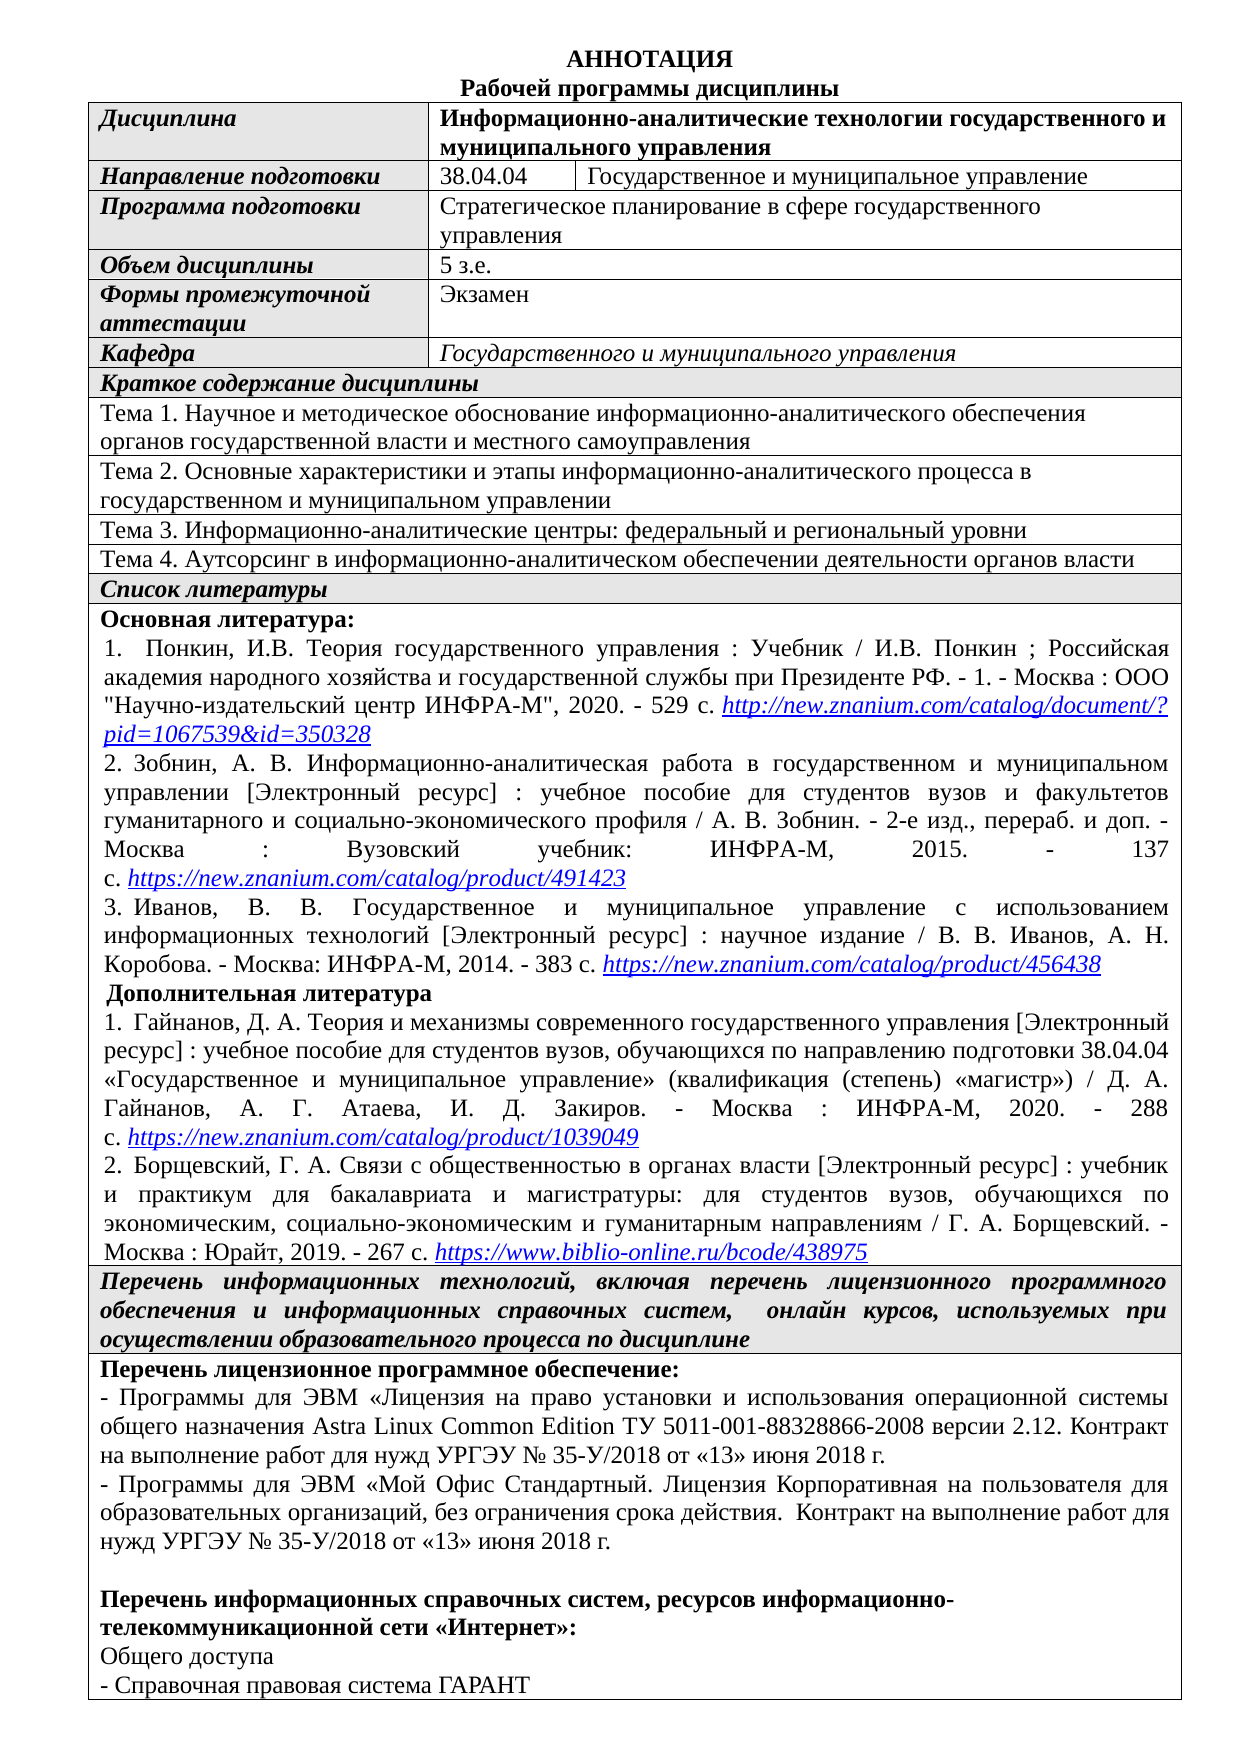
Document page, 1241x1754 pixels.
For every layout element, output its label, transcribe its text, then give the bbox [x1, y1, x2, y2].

table_header Информационно-аналитические технологии государственного и муниципального управления [429, 103, 1181, 160]
table_cell Экзамен [429, 280, 1181, 337]
table_cell Государственного и муниципального управления [429, 338, 1181, 367]
table_cell Государственное и муниципальное управление [576, 161, 1181, 190]
table_cell Тема 4. Аутсорсинг в информационно-аналитическом обеспечении деятельности органов власти [89, 545, 1181, 573]
table_cell 5 з.е. [429, 250, 1181, 278]
table_cell Направление подготовки [89, 161, 428, 190]
table_cell Перечень информационных технологий, включая перечень лицензионного программного обеспечения и информационных справочных систем, онлайн курсов, используемых при осуществлении образовательного процесса по дисциплине [89, 1266, 1181, 1353]
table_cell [89, 1354, 1181, 1699]
table_header Дисциплина [89, 103, 428, 160]
text Рабочей программы дисциплины [118, 73, 1181, 102]
table_cell Список литературы [89, 574, 1181, 603]
table_cell Основная литература: Понкин, И.В. Теория государственного управления : Учебник / И.В. Понкин ; Российская академия народного хозяйства и государственной службы при Президенте РФ. - 1. - Москва : ООО "Научно-издательский центр ИНФРА-М", 2020. - 529 с. http://new.znanium.com/catalog/document/?pid=1067539&id=350328 Зобнин, А. В. Информационно-аналитическая работа в государственном и муниципальном управлении [Электронный ресурс] : учебное пособие для студентов вузов и факультетов гуманитарного и социально-экономического профиля / А. В. Зобнин. - 2-е изд., перераб. и доп. - Москва : Вузовский учебник: ИНФРА-М, 2015. - 137 с. https://new.znanium.com/catalog/product/491423 Иванов, В. В. Государственное и муниципальное управление с использованием информационных технологий [Электронный ресурс] : научное издание / В. В. Иванов, А. Н. Коробова. - Москва: ИНФРА-М, 2014. - 383 с. https://new.znanium.com/catalog/product/456438 Дополнительная литература Гайнанов, Д. А. Теория и механизмы современного государственного управления [Электронный ресурс] : учебное пособие для студентов вузов, обучающихся по направлению подготовки 38.04.04 «Государственное и муниципальное управление» (квалификация (степень) «магистр») / Д. А. Гайнанов, А. Г. Атаева, И. Д. Закиров. - Москва : ИНФРА-М, 2020. - 288 с. https://new.znanium.com/catalog/product/1039049 Борщевский, Г. А. Связи с общественностью в органах власти [Электронный ресурс] : учебник и практикум для бакалавриата и магистратуры: для студентов вузов, обучающихся по экономическим, социально-экономическим и гуманитарным направлениям / Г. А. Борщевский. - Москва : Юрайт, 2019. - 267 с. https://www.biblio-online.ru/bcode/438975 [89, 604, 1181, 1265]
table_cell Тема 3. Информационно-аналитические центры: федеральный и региональный уровни [89, 515, 1181, 543]
table_cell Тема 1. Научное и методическое обоснование информационно-аналитического обеспечения органов государственной власти и местного самоуправления [89, 398, 1181, 455]
table_cell Формы промежуточной аттестации [89, 280, 428, 337]
table_cell Тема 2. Основные характеристики и этапы информационно-аналитического процесса в государственном и муниципальном управлении [89, 456, 1181, 514]
table_cell Кафедра [89, 338, 428, 367]
table_cell Программа подготовки [89, 191, 428, 249]
table_cell Стратегическое планирование в сфере государственного управления [429, 191, 1181, 249]
text АННОТАЦИЯ [118, 44, 1181, 73]
table_cell Объем дисциплины [89, 250, 428, 278]
table_cell 38.04.04 [429, 161, 575, 190]
table_cell Краткое содержание дисциплины [89, 368, 1181, 397]
